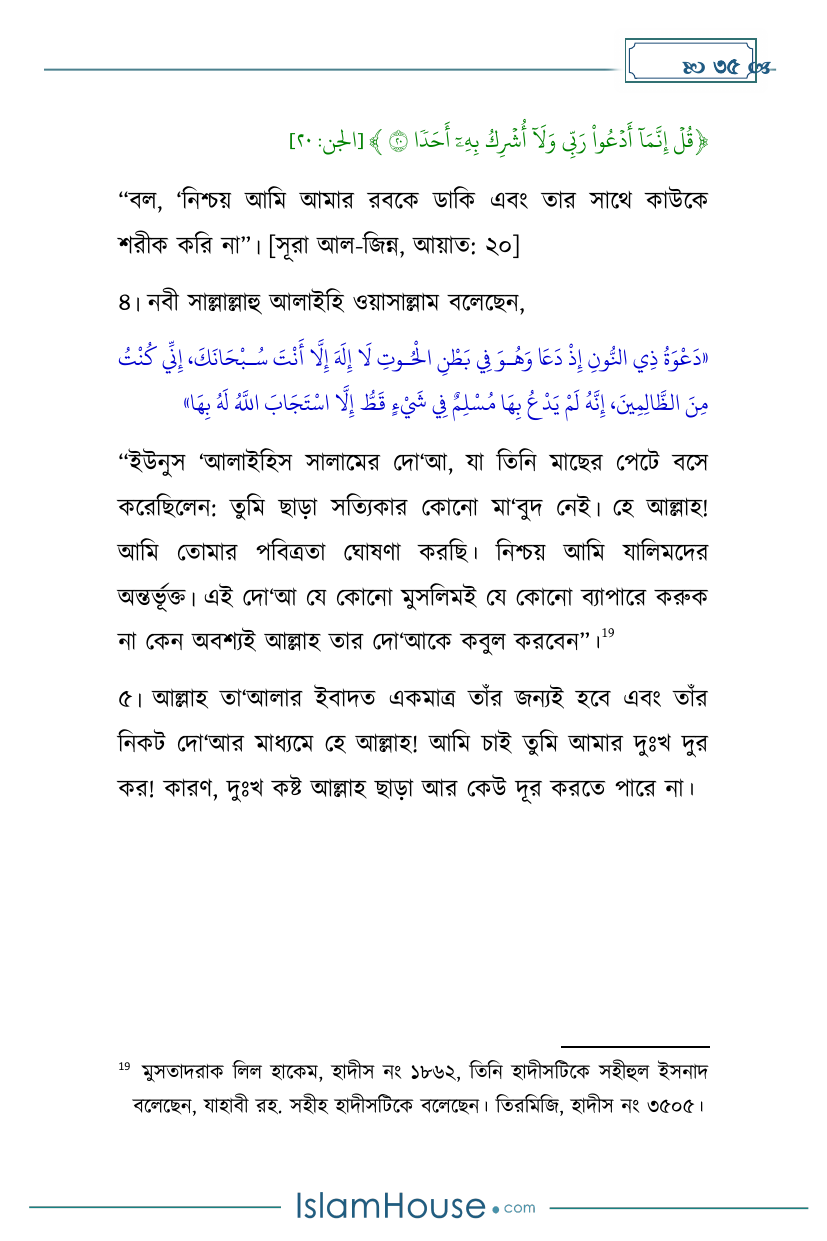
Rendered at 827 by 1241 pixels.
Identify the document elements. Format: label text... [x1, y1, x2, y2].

text ৪। নবী সাল্লাল্লাহু আলাইহি ওয়াসাল্লাম বলেছেন, [118, 280, 709, 321]
picture [22, 1186, 281, 1224]
picture [289, 1187, 809, 1225]
text ৫। আল্লাহ তা‘আলার ইবাদত একমাত্র তাঁর জন্যই হবে এবং তাঁর নিকট দো‘আর মাধ্যমে হে আল্লাহ! আমি চাই তুমি আমার দুঃখ দুর কর! কারণ, দুঃখ কষ্ট আল্লাহ ছাড়া আর কেউ দূর করতে পারে না। [118, 676, 709, 807]
text “ইউনুস ‘আলাইহিস সালামের দো‘আ, যা তিনি মাছের পেটে বসে করেছিলেন: তুমি ছাড়া সত্যিকার কোনো মা‘বুদ নেই। হে আল্লাহ! আমি তোমার পবিত্রতা ঘোষণা করছি। নিশ্চয় আমি যালিমদের অন্তর্ভূক্ত। এই দো‘আ যে কোনো মুসলিমই যে কোনো ব্যাপারে করুক না কেন অবশ্যই আল্লাহ তার দো‘আকে কবুল করবেন”। [118, 440, 709, 661]
text ﴿قُلۡ إِنَّمَآ أَدۡعُواْ رَبِّي وَلَآ أُشۡرِكُ بِهِۦٓ أَحَدٗا ٢٠ ﴾ [الجن: ٢٠] [118, 118, 709, 162]
text «دَعْوَةُ ذِي النُّونِ إِذْ دَعَا وَهُوَ فِي بَطْنِ الْحُوتِ لَا إِلَهَ إِلَّا أَنْتَ سُبْحَانَكَ، إِنِّي كُنْتُ مِنَ الظَّالِمِينَ، إِنَّهُ لَمْ يَدْعُ بِهَا مُسْلِمٌ فِي شَيْءٍ قَطُّ إِلَّا اسْتَجَابَ اللَّهُ لَهُ بِهَا» [118, 337, 709, 424]
text “বল, ‘নিশ্চয় আমি আমার রবকে ডাকি এবং তার সাথে কাউকে শরীক করি না”। [সূরা আল-জিন্ন, আয়াত: ২০] [118, 178, 709, 264]
